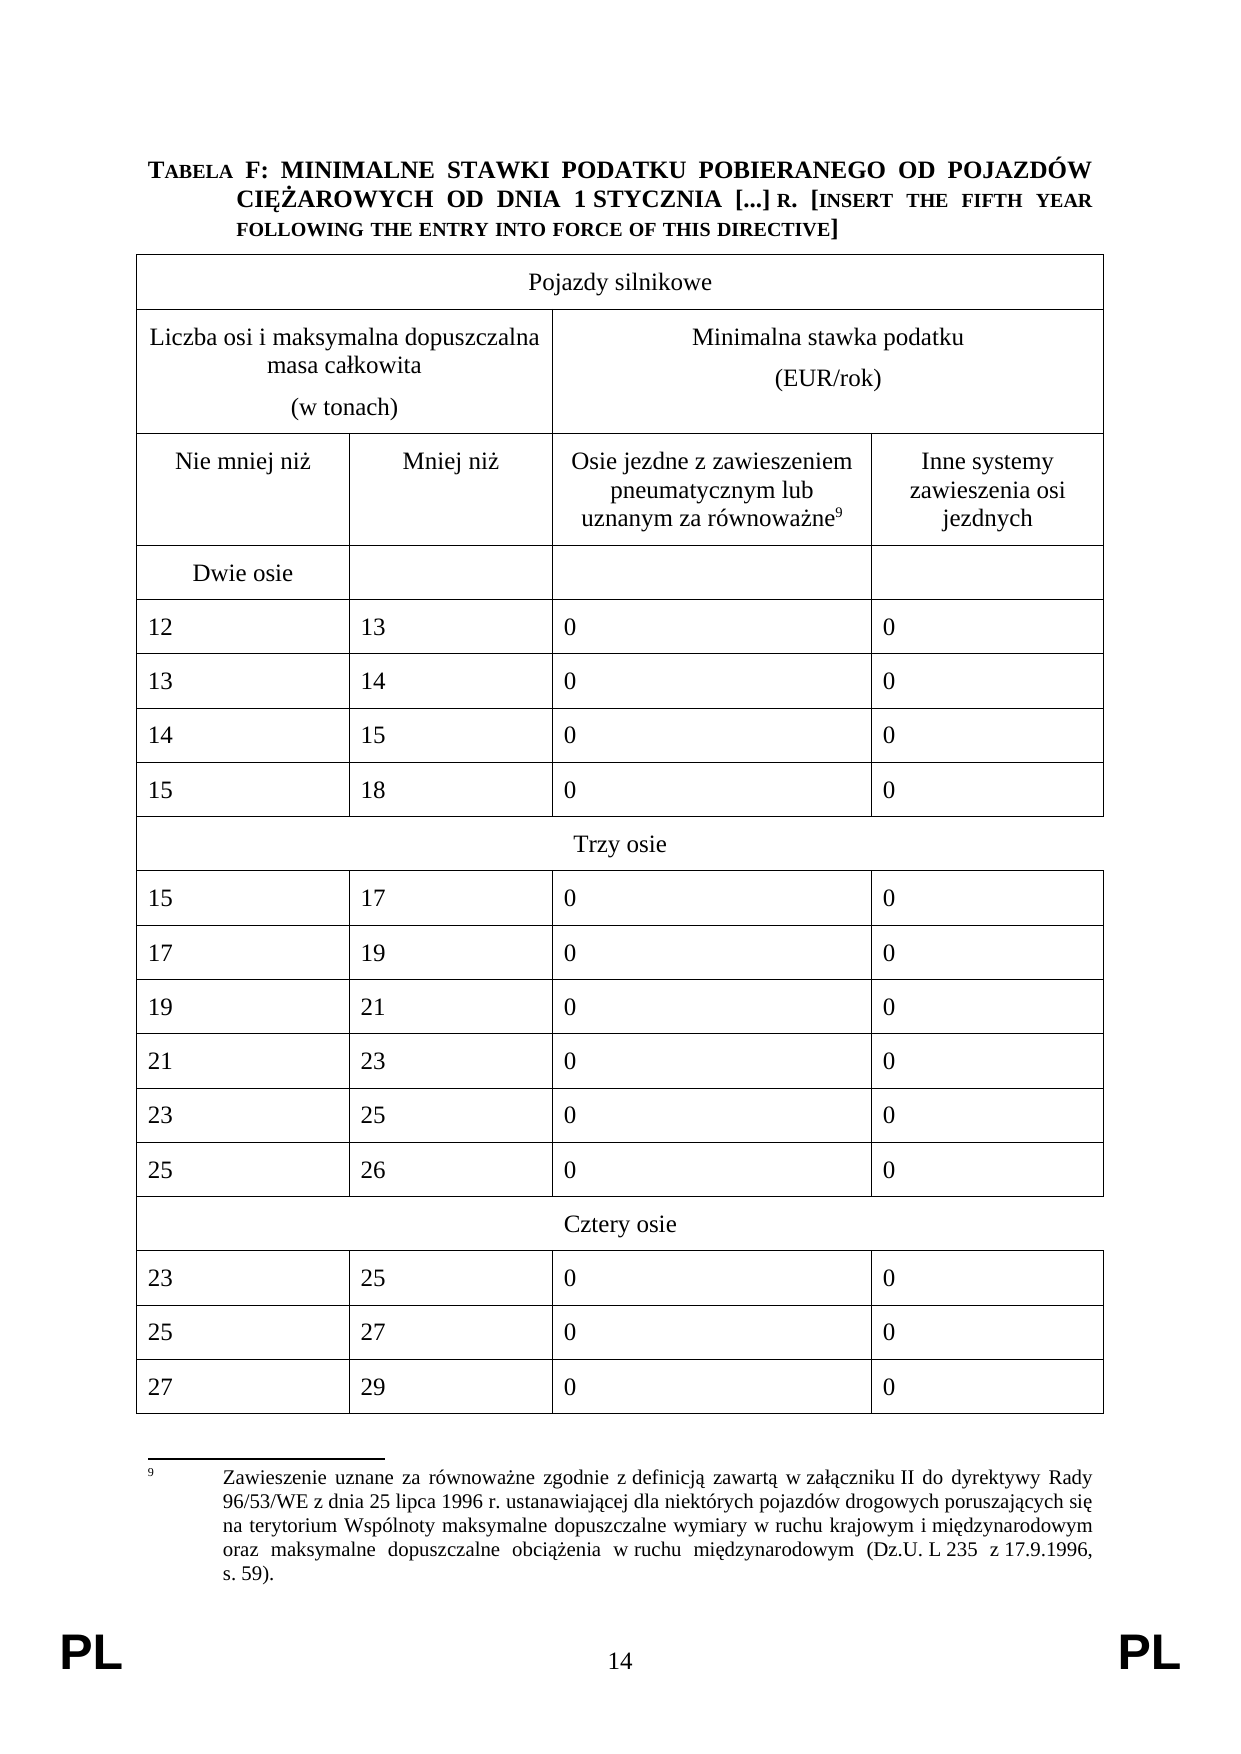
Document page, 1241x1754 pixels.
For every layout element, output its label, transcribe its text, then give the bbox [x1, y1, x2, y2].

table_cell Osie jezdne z zawieszeniem pneumatycznym lub uznanym za równoważne [553, 434, 871, 545]
table_cell Dwie osie [137, 546, 349, 599]
table_cell 19 [137, 980, 349, 1033]
table_cell 0 [872, 1089, 1103, 1142]
table_cell 21 [350, 980, 552, 1033]
table_cell 13 [350, 600, 552, 653]
table_cell 0 [872, 654, 1103, 707]
table_cell Liczba osi i maksymalna dopuszczalna masa całkowita (w tonach) [137, 310, 552, 433]
table_cell 17 [137, 926, 349, 979]
table_cell 0 [553, 926, 871, 979]
table_cell 0 [553, 600, 871, 653]
table_cell 15 [350, 709, 552, 762]
table_cell 0 [872, 763, 1103, 816]
table_cell 14 [137, 709, 349, 762]
table_cell Cztery osie [137, 1197, 1104, 1250]
table_cell Trzy osie [137, 817, 1104, 870]
table_cell Inne systemy zawieszenia osi jezdnych [872, 434, 1103, 545]
table_cell 0 [553, 1089, 871, 1142]
table_cell 23 [350, 1034, 552, 1087]
table_cell [553, 546, 871, 599]
table_cell 0 [872, 1360, 1103, 1413]
table_cell 27 [137, 1360, 349, 1413]
table_cell 0 [553, 1034, 871, 1087]
table_cell 25 [350, 1089, 552, 1142]
table_cell 0 [872, 600, 1103, 653]
table_cell 23 [137, 1089, 349, 1142]
table_cell 0 [553, 1251, 871, 1304]
table_cell 18 [350, 763, 552, 816]
table_cell 19 [350, 926, 552, 979]
table_cell 26 [350, 1143, 552, 1196]
table_cell 13 [137, 654, 349, 707]
table_cell 0 [553, 763, 871, 816]
table_cell 15 [137, 763, 349, 816]
table_header Pojazdy silnikowe [137, 255, 1103, 309]
table_cell 0 [553, 1143, 871, 1196]
table_cell 23 [137, 1251, 349, 1304]
table_cell Minimalna stawka podatku (EUR/rok) [553, 310, 1103, 433]
table_cell 0 [872, 1306, 1103, 1359]
table_cell 0 [553, 1306, 871, 1359]
table_cell 0 [553, 980, 871, 1033]
table_cell 14 [350, 654, 552, 707]
table_cell 0 [553, 871, 871, 924]
table_cell 29 [350, 1360, 552, 1413]
table_cell 0 [872, 1251, 1103, 1304]
table_cell [350, 546, 552, 599]
table_cell 0 [872, 926, 1103, 979]
table_cell 0 [553, 709, 871, 762]
table_cell 25 [350, 1251, 552, 1304]
table_cell 15 [137, 871, 349, 924]
table_cell 12 [137, 600, 349, 653]
table_cell 25 [137, 1143, 349, 1196]
table_cell [872, 546, 1103, 599]
table_cell 0 [553, 654, 871, 707]
table_cell 27 [350, 1306, 552, 1359]
table_cell 17 [350, 871, 552, 924]
table_cell 0 [553, 1360, 871, 1413]
table_cell 21 [137, 1034, 349, 1087]
table_cell 0 [872, 1034, 1103, 1087]
table_cell 0 [872, 1143, 1103, 1196]
table_cell Nie mniej niż [137, 434, 349, 545]
subtitle Tabela F: MINIMALNE STAWKI PODATKU POBIERANEGO OD POJAZDÓW CIĘŻAROWYCH OD DNIA 1 STYCZNIA [...] r. [insert the fifth year following the entry into force of this directive] [148, 156, 1093, 242]
table_cell Mniej niż [350, 434, 552, 545]
table_cell 0 [872, 871, 1103, 924]
table_cell 0 [872, 709, 1103, 762]
table_cell 0 [872, 980, 1103, 1033]
table_cell 25 [137, 1306, 349, 1359]
